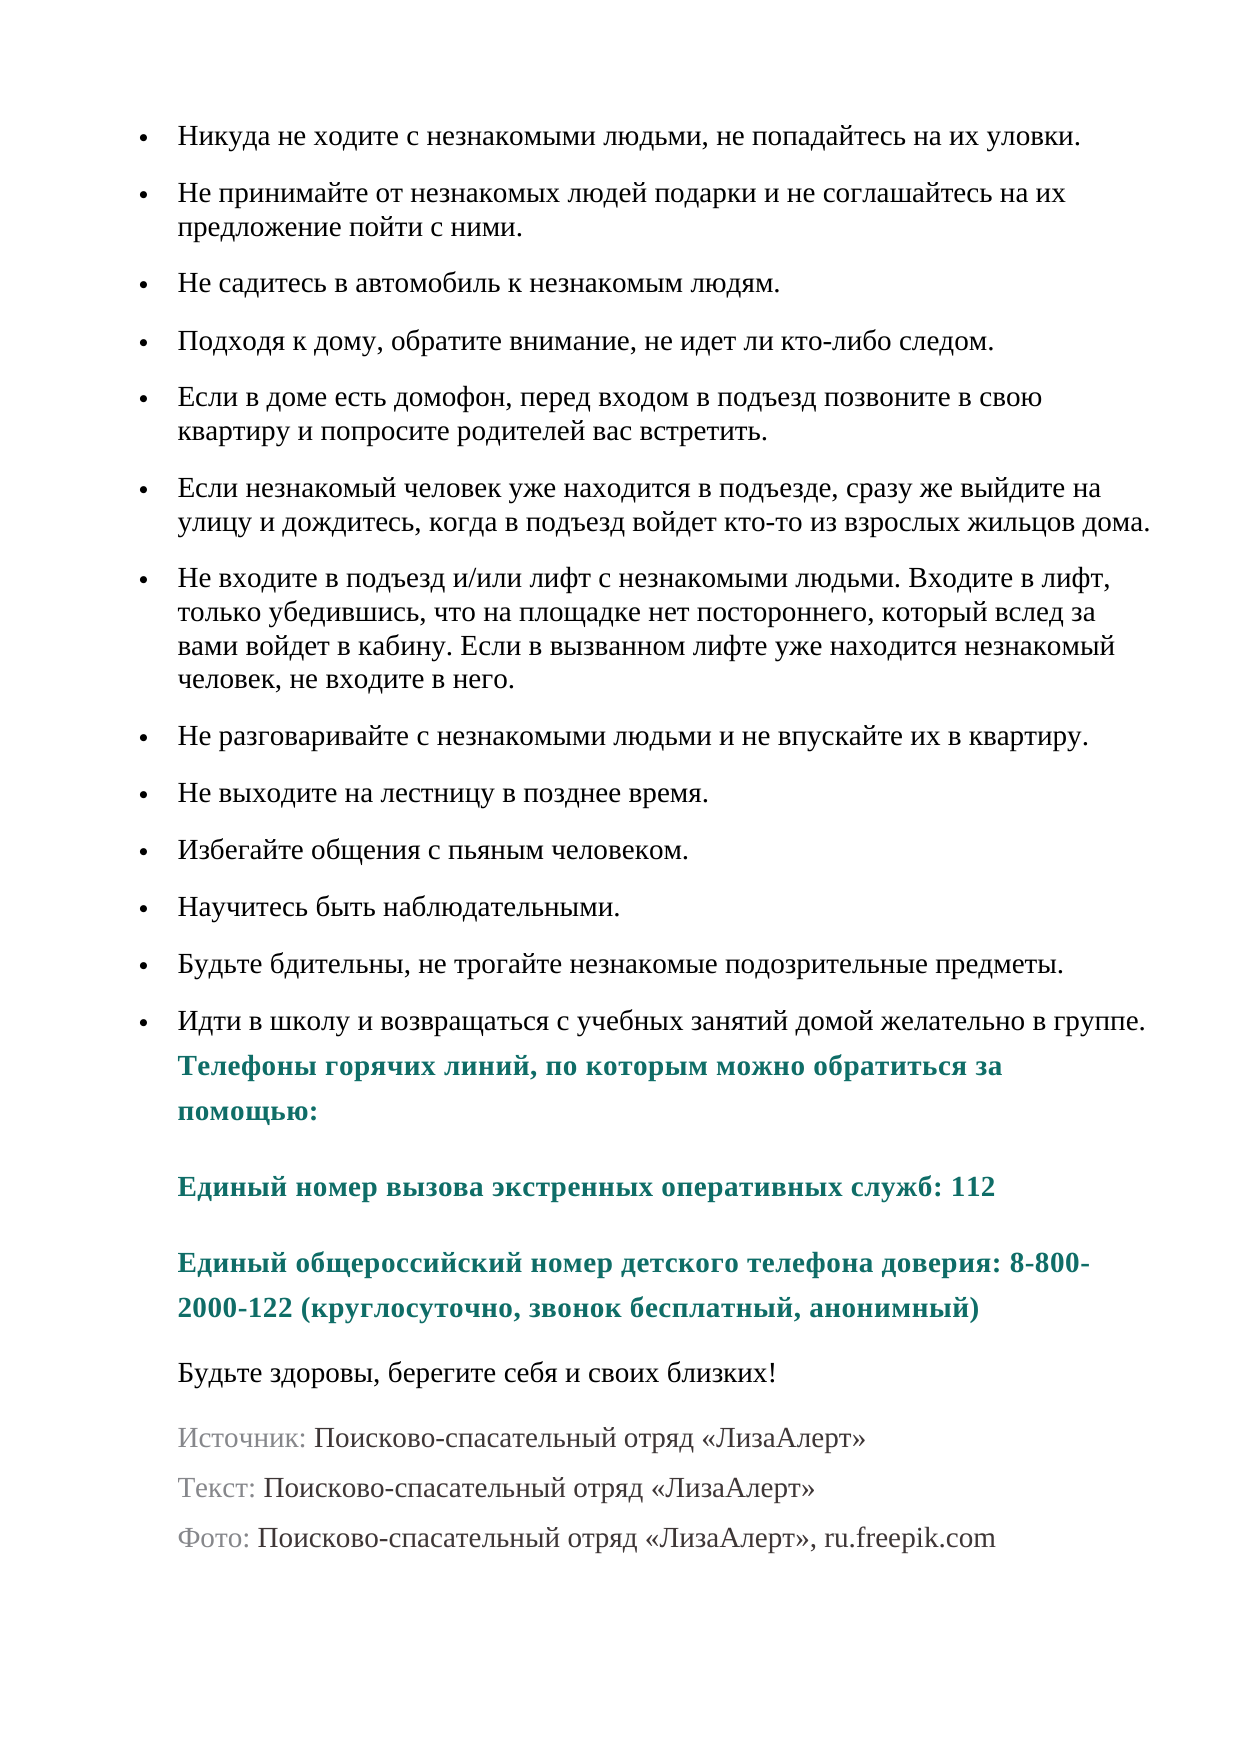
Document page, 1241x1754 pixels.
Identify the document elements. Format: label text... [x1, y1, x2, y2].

list Никуда не ходите с незнакомыми людьми, не попадайтесь на их уловки. [140, 118, 1152, 152]
list Подходя к дому, обратите внимание, не идет ли кто-либо следом. [140, 323, 1152, 356]
list Идти в школу и возвращаться с учебных занятий домой желательно в группе. [140, 1003, 1152, 1037]
list Не разговаривайте с незнакомыми людьми и не впускайте их в квартиру. [140, 718, 1152, 752]
list Если в доме есть домофон, перед входом в подъезд позвоните в свою квартиру и попросите родителей вас встретить. [140, 379, 1152, 447]
list Избегайте общения с пьяным человеком. [140, 832, 1152, 866]
list Не принимайте от незнакомых людей подарки и не соглашайтесь на их предложение пойти с ними. [140, 175, 1152, 242]
text Единый общероссийский номер детского телефона доверия: 8-800-2000-122 (круглосуточно, звонок бесплатный, анонимный) [177, 1234, 1152, 1324]
list Не входите в подъезд и/или лифт с незнакомыми людьми. Входите в лифт, только убедившись, что на площадке нет постороннего, который вслед за вами войдет в кабину. Если в вызванном лифте уже находится незнакомый человек, не входите в него. [140, 561, 1152, 695]
text Телефоны горячих линий, по которым можно обратиться за помощью: [177, 1037, 1152, 1127]
text Источник: Поисково-спасательный отряд «ЛизаАлерт» [177, 1420, 1152, 1454]
list Не садитесь в автомобиль к незнакомым людям. [140, 266, 1152, 299]
text Фото: Поисково-спасательный отряд «ЛизаАлерт», ru.freepik.com [177, 1521, 1152, 1554]
list Научитесь быть наблюдательными. [140, 889, 1152, 923]
text Единый номер вызова экстренных оперативных служб: 112 [177, 1158, 1152, 1203]
text Текст: Поисково-спасательный отряд «ЛизаАлерт» [177, 1470, 1152, 1504]
list Будьте бдительны, не трогайте незнакомые подозрительные предметы. [140, 946, 1152, 980]
text Будьте здоровы, берегите себя и своих близких! [177, 1355, 1152, 1389]
list Не выходите на лестницу в позднее время. [140, 775, 1152, 809]
list Если незнакомый человек уже находится в подъезде, сразу же выйдите на улицу и дождитесь, когда в подъезд войдет кто-то из взрослых жильцов дома. [140, 470, 1152, 537]
